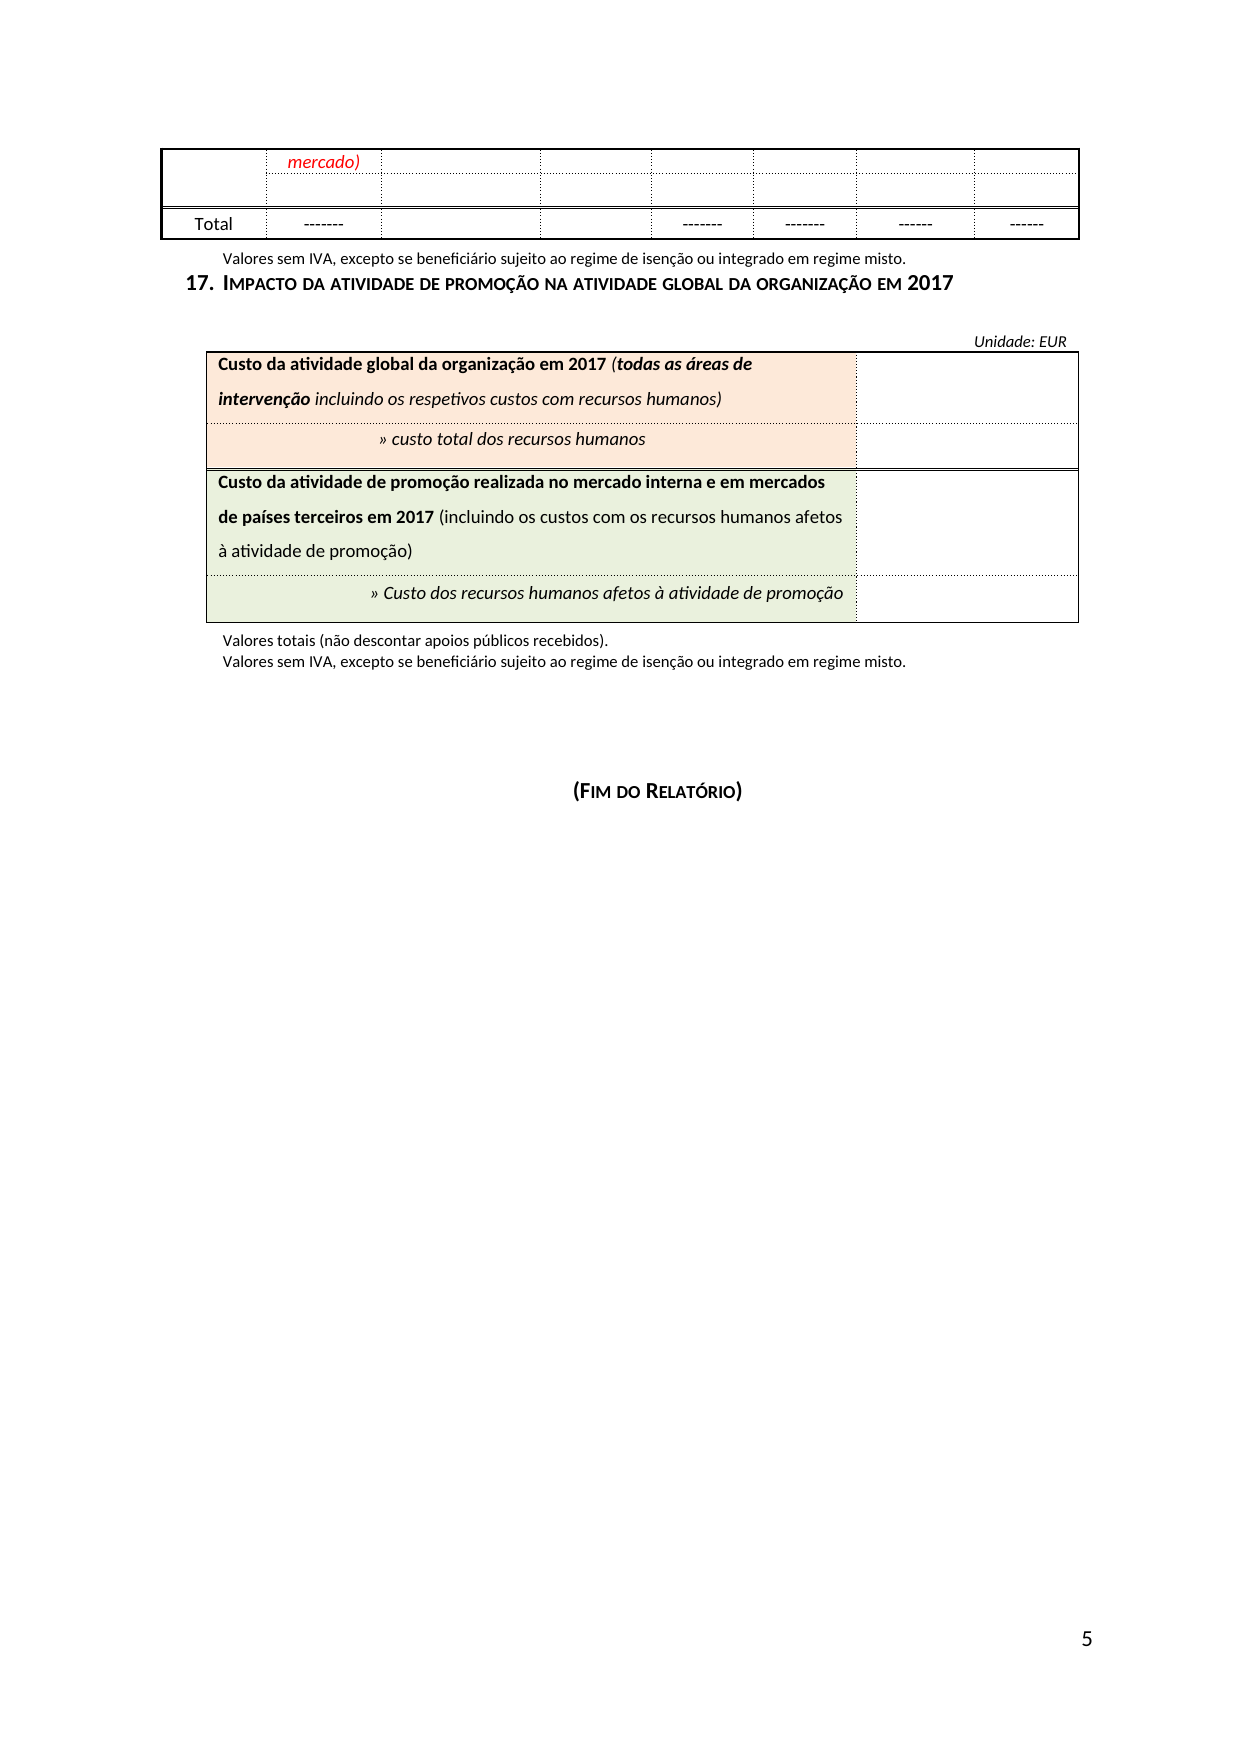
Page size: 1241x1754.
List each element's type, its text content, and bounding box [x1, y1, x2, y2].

table_cell Custo da atividade de promoção realizada no mercado interna e em mercados de países terceiros em 2017 (incluindo os custos com os recursos humanos afetos à atividade de promoção) [207, 471, 856, 575]
list Valores sem IVA, excepto se beneficiário sujeito ao regime de isenção ou integrado em regime misto. [223, 248, 1092, 268]
table_cell » Custo dos recursos humanos afetos à atividade de promoção [207, 575, 856, 622]
table_cell [856, 150, 974, 173]
text Valores sem IVA, excepto se beneficiário sujeito ao regime de isenção ou integrado em regime misto. [223, 651, 1092, 671]
table_cell [856, 423, 1078, 467]
table_cell [856, 353, 1078, 423]
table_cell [266, 150, 381, 173]
table_cell [753, 173, 856, 206]
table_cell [163, 150, 266, 206]
table_cell ------ [975, 209, 1078, 238]
table_cell [651, 173, 753, 206]
table_cell [651, 150, 753, 173]
table_cell ------- [753, 209, 856, 238]
table_cell [975, 173, 1078, 206]
table_cell [856, 575, 1078, 622]
table_cell ------- [651, 209, 753, 238]
table_cell [540, 209, 651, 238]
table_cell [540, 173, 651, 206]
table_cell [381, 173, 540, 206]
list Impacto da atividade de promoção na atividade global da organização em 2017 [185, 268, 1092, 296]
table_cell [856, 471, 1078, 575]
table_header Unidade: EUR [207, 331, 1078, 351]
table_cell [381, 150, 540, 173]
table_cell ------- [266, 209, 381, 238]
table_cell [266, 173, 381, 206]
text Valores totais (não descontar apoios públicos recebidos). [223, 631, 1092, 651]
table_cell [540, 150, 651, 173]
table_cell Total [163, 209, 266, 238]
table_cell [975, 150, 1078, 173]
list (Fim do Relatório) [223, 776, 1092, 804]
table_cell [381, 209, 540, 238]
table_cell ------ [856, 209, 974, 238]
table_cell [856, 173, 974, 206]
table_cell » custo total dos recursos humanos [207, 423, 856, 467]
table_cell Custo da atividade global da organização em 2017 (todas as áreas de intervenção incluindo os respetivos custos com recursos humanos) [207, 353, 856, 423]
table_cell [753, 150, 856, 173]
